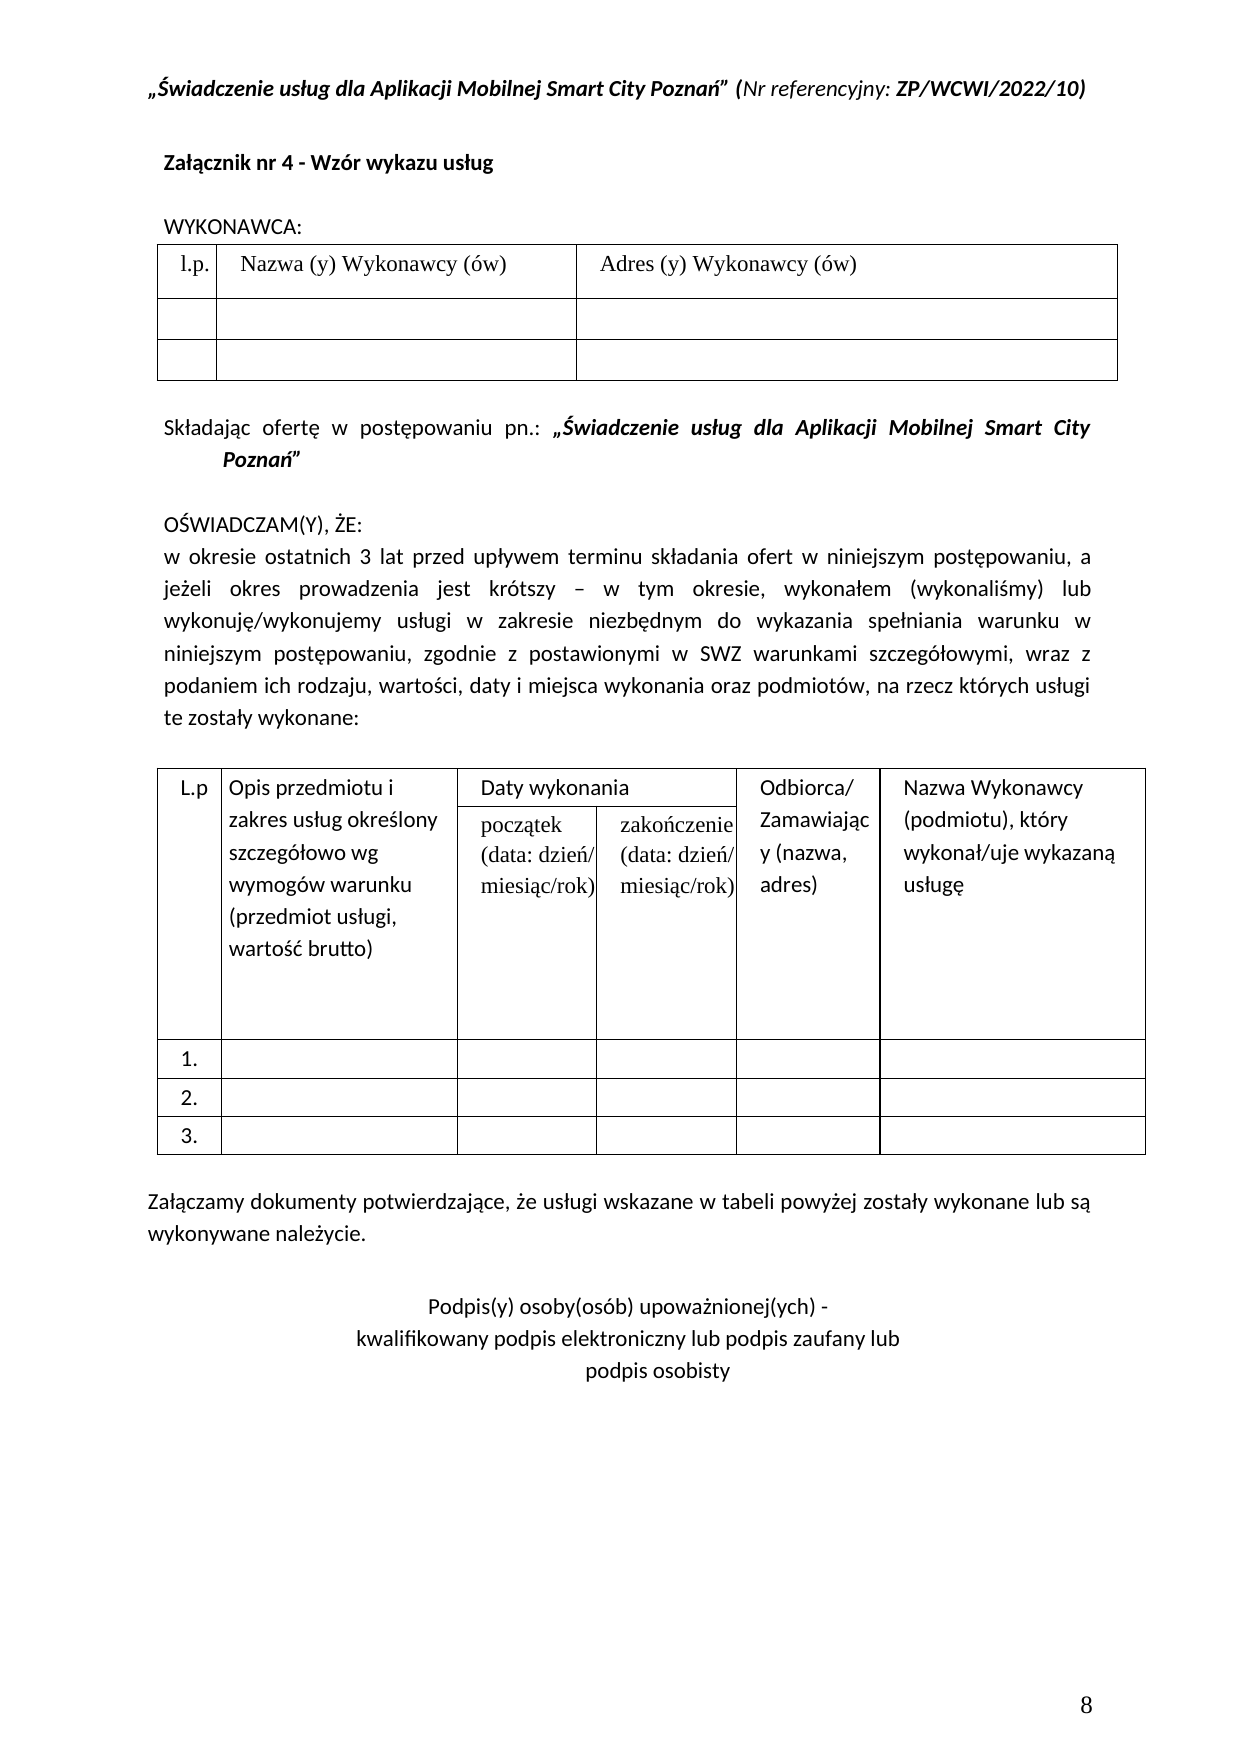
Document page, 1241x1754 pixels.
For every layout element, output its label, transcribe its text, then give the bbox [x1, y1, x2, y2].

table_cell zakończenie (data: dzień/ miesiąc/rok) [597, 807, 736, 1038]
table_header Daty wykonania [458, 769, 736, 806]
table_header Nazwa Wykonawcy (podmiotu), który wykonał/uje wykazaną usługę [881, 769, 1145, 1038]
table_cell [217, 340, 576, 380]
table_cell [158, 340, 216, 380]
table_cell początek (data: dzień/ miesiąc/rok) [458, 807, 596, 1038]
text Załącznik nr 4 - Wzór wykazu usług [164, 148, 1093, 176]
table_header Opis przedmiotu i zakres usług określony szczegółowo wg wymogów warunku (przedmiot usługi, wartość brutto) [222, 769, 457, 1038]
table_cell [217, 299, 576, 339]
text OŚWIADCZAM(Y), ŻE: [164, 510, 1093, 538]
text w okresie ostatnich 3 lat przed upływem terminu składania ofert w niniejszym postępowaniu, a jeżeli okres prowadzenia jest krótszy – w tym okresie, wykonałem (wykonaliśmy) lub wykonuję/wykonujemy usługi w zakresie niezbędnym do wykazania spełniania warunku w niniejszym postępowaniu, zgodnie z postawionymi w SWZ warunkami szczegółowymi, wraz z podaniem ich rodzaju, wartości, daty i miejsca wykonania oraz podmiotów, na rzecz których usługi te zostały wykonane: [164, 542, 1093, 731]
table_cell [737, 1117, 879, 1154]
table_header L.p [158, 769, 221, 1038]
text Załączamy dokumenty potwierdzające, że usługi wskazane w tabeli powyżej zostały wykonane lub są wykonywane należycie. [148, 1187, 1093, 1247]
table_header Odbiorca/ Zamawiający (nazwa, adres) [737, 769, 879, 1038]
table_cell 2. [158, 1079, 221, 1116]
table_cell [881, 1117, 1145, 1154]
table_cell [597, 1117, 736, 1154]
table_cell [737, 1040, 879, 1077]
table_header Nazwa (y) Wykonawcy (ów) [217, 245, 576, 297]
table_cell 3. [158, 1117, 221, 1154]
table_cell [881, 1079, 1145, 1116]
table_cell [458, 1117, 596, 1154]
table_cell 1. [158, 1040, 221, 1077]
table_cell [458, 1079, 596, 1116]
table_cell [158, 299, 216, 339]
table_cell [577, 340, 1117, 380]
table_cell [597, 1040, 736, 1077]
table_cell [881, 1040, 1145, 1077]
text WYKONAWCA: [164, 212, 1093, 240]
table_cell [222, 1117, 457, 1154]
table_cell [222, 1040, 457, 1077]
text Składając ofertę w postępowaniu pn.: „Świadczenie usług dla Aplikacji Mobilnej Smart City Poznań” [164, 413, 1093, 473]
table_cell [737, 1079, 879, 1116]
table_header l.p. [158, 245, 216, 297]
table_header Adres (y) Wykonawcy (ów) [577, 245, 1117, 297]
table_header Podpis(y) osoby(osób) upoważnionej(ych) - kwalifikowany podpis elektroniczny lub podpis zaufany lub podpis osobisty [318, 1292, 922, 1388]
table_cell [597, 1079, 736, 1116]
table_cell [577, 299, 1117, 339]
table_cell [222, 1079, 457, 1116]
table_cell [458, 1040, 596, 1077]
